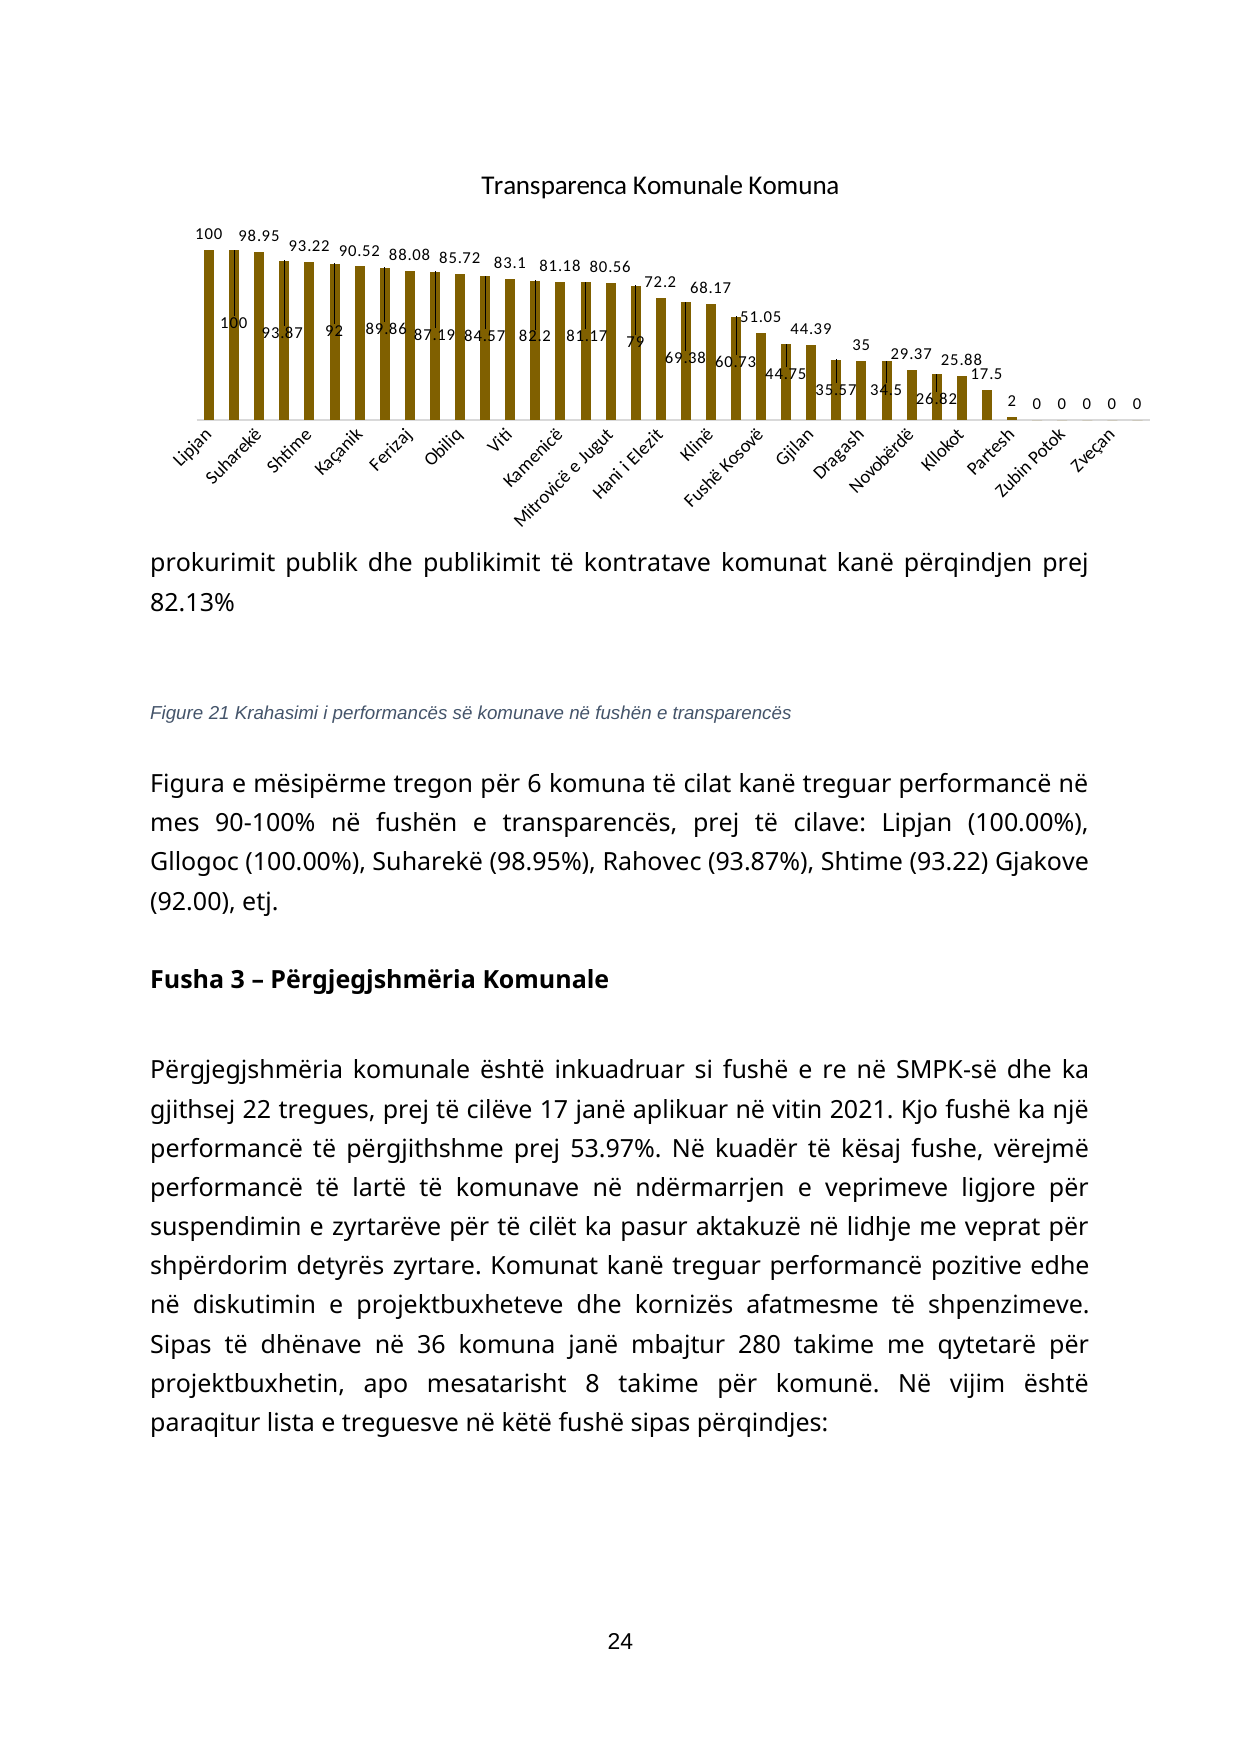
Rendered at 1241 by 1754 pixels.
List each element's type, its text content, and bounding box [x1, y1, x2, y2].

subtitle Fusha 3 – Përgjegjshmëria Komunale [150, 962, 1090, 996]
text Përgjegjshmëria komunale është inkuadruar si fushë e re në SMPK-së dhe ka gjithsej 22 tregues, prej të cilëve 17 janë aplikuar në vitin 2021. Kjo fushë ka një performancë të përgjithshme prej 53.97%. Në kuadër të kësaj fushe, vërejmë performancë të lartë të komunave në ndërmarrjen e veprimeve ligjore për suspendimin e zyrtarëve për të cilët ka pasur aktakuzë në lidhje me veprat për shpërdorim detyrës zyrtare. Komunat kanë treguar performancë pozitive edhe në diskutimin e projektbuxheteve dhe kornizës afatmesme të shpenzimeve. Sipas të dhënave në 36 komuna janë mbajtur 280 takime me qytetarë për projektbuxhetin, apo mesatarisht 8 takime për komunë. Në vijim është paraqitur lista e treguesve në këtë fushë sipas përqindjes: [150, 1052, 1090, 1439]
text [150, 150, 1090, 618]
text Figure 21 Krahasimi i performancës së komunave në fushën e transparencës [150, 702, 1090, 723]
text Figura e mësipërme tregon për 6 komuna të cilat kanë treguar performancë në mes 90-100% në fushën e transparencës, prej të cilave: Lipjan (100.00%), Gllogoc (100.00%), Suharekë (98.95%), Rahovec (93.87%), Shtime (93.22) Gjakove (92.00), etj. [150, 766, 1090, 917]
